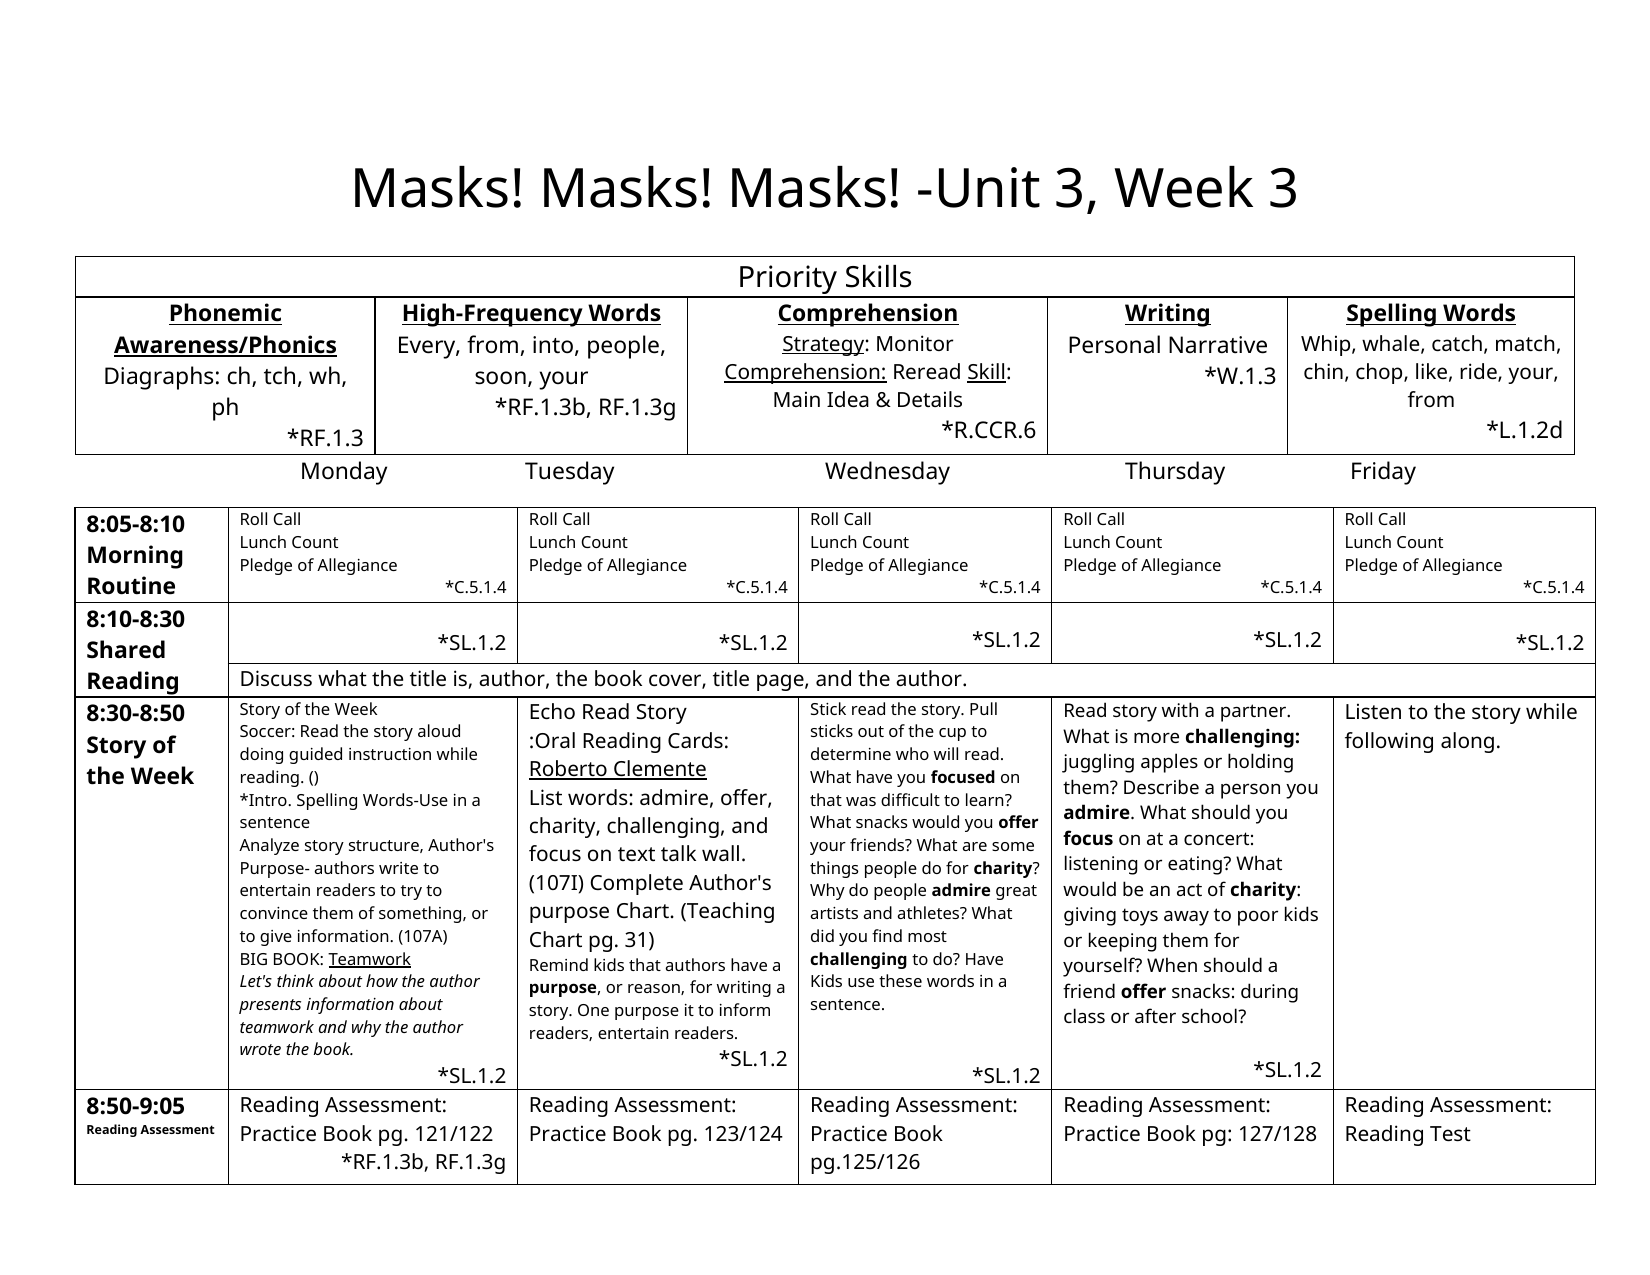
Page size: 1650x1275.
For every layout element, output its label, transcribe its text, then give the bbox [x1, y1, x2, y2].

table_cell Echo Read Story :Oral Reading Cards: Roberto Clemente List words: admire, offer, charity, challenging, and focus on text talk wall. (107I) Complete Author's purpose Chart. (Teaching Chart pg. 31) Remind kids that authors have a purpose, or reason, for writing a story. One purpose it to inform readers, entertain readers. *SL.1.2 [518, 698, 798, 1089]
table_header Priority Skills [76, 257, 1574, 296]
table_cell *SL.1.2 [799, 603, 1051, 663]
table_header Roll Call Lunch Count Pledge of Allegiance *C.5.1.4 [229, 508, 517, 602]
table_cell *SL.1.2 [1052, 603, 1333, 663]
text Monday Tuesday Wednesday Thursday Friday [75, 455, 1575, 486]
table_header Roll Call Lunch Count Pledge of Allegiance *C.5.1.4 [518, 508, 798, 602]
table_cell Listen to the story while following along. [1334, 698, 1595, 1089]
table_cell Discuss what the title is, author, the book cover, title page, and the author. [229, 664, 1595, 696]
table_cell High-Frequency Words Every, from, into, people, soon, your *RF.1.3b, RF.1.3g [376, 298, 687, 454]
table_header Roll Call Lunch Count Pledge of Allegiance *C.5.1.4 [1052, 508, 1333, 602]
table_cell Writing Personal Narrative *W.1.3 [1048, 298, 1287, 454]
table_header 8:05-8:10 Morning Routine [76, 508, 228, 602]
table_cell Stick read the story. Pull sticks out of the cup to determine who will read. What have you focused on that was difficult to learn? What snacks would you offer your friends? What are some things people do for charity? Why do people admire great artists and athletes? What did you find most challenging to do? Have Kids use these words in a sentence. *SL.1.2 [799, 698, 1051, 1089]
table_cell 8:50-9:05 Reading Assessment [76, 1090, 228, 1183]
table_cell Read story with a partner. What is more challenging: juggling apples or holding them? Describe a person you admire. What should you focus on at a concert: listening or eating? What would be an act of charity: giving toys away to poor kids or keeping them for yourself? When should a friend offer snacks: during class or after school? *SL.1.2 [1052, 698, 1333, 1089]
table_cell Phonemic Awareness/Phonics Diagraphs: ch, tch, wh, ph *RF.1.3 [76, 298, 374, 454]
table_cell Spelling Words Whip, whale, catch, match, chin, chop, like, ride, your, from *L.1.2d [1288, 298, 1574, 454]
table_header Roll Call Lunch Count Pledge of Allegiance *C.5.1.4 [1334, 508, 1595, 602]
table_cell Story of the Week Soccer: Read the story aloud doing guided instruction while reading. () *Intro. Spelling Words-Use in a sentence Analyze story structure, Author's Purpose- authors write to entertain readers to try to convince them of something, or to give information. (107A) BIG BOOK: Teamwork Let's think about how the author presents information about teamwork and why the author wrote the book. *SL.1.2 [229, 698, 517, 1089]
text Masks! Masks! Masks! -Unit 3, Week 3 [75, 150, 1575, 224]
table_cell Reading Assessment: Reading Test [1334, 1090, 1595, 1183]
table_cell Reading Assessment: Practice Book pg.125/126 [799, 1090, 1051, 1183]
table_cell Reading Assessment: Practice Book pg. 121/122 *RF.1.3b, RF.1.3g [229, 1090, 517, 1183]
table_cell *SL.1.2 [518, 603, 798, 663]
table_header Roll Call Lunch Count Pledge of Allegiance *C.5.1.4 [799, 508, 1051, 602]
table_cell *SL.1.2 [229, 603, 517, 663]
table_cell 8:30-8:50 Story of the Week [76, 698, 228, 1089]
table_cell Comprehension Strategy: Monitor Comprehension: Reread Skill: Main Idea & Details *R.CCR.6 [688, 298, 1047, 454]
table_cell Reading Assessment: Practice Book pg: 127/128 [1052, 1090, 1333, 1183]
table_cell 8:10-8:30 Shared Reading [76, 603, 228, 696]
table_cell Reading Assessment: Practice Book pg. 123/124 [518, 1090, 798, 1183]
table_cell *SL.1.2 [1334, 603, 1595, 663]
